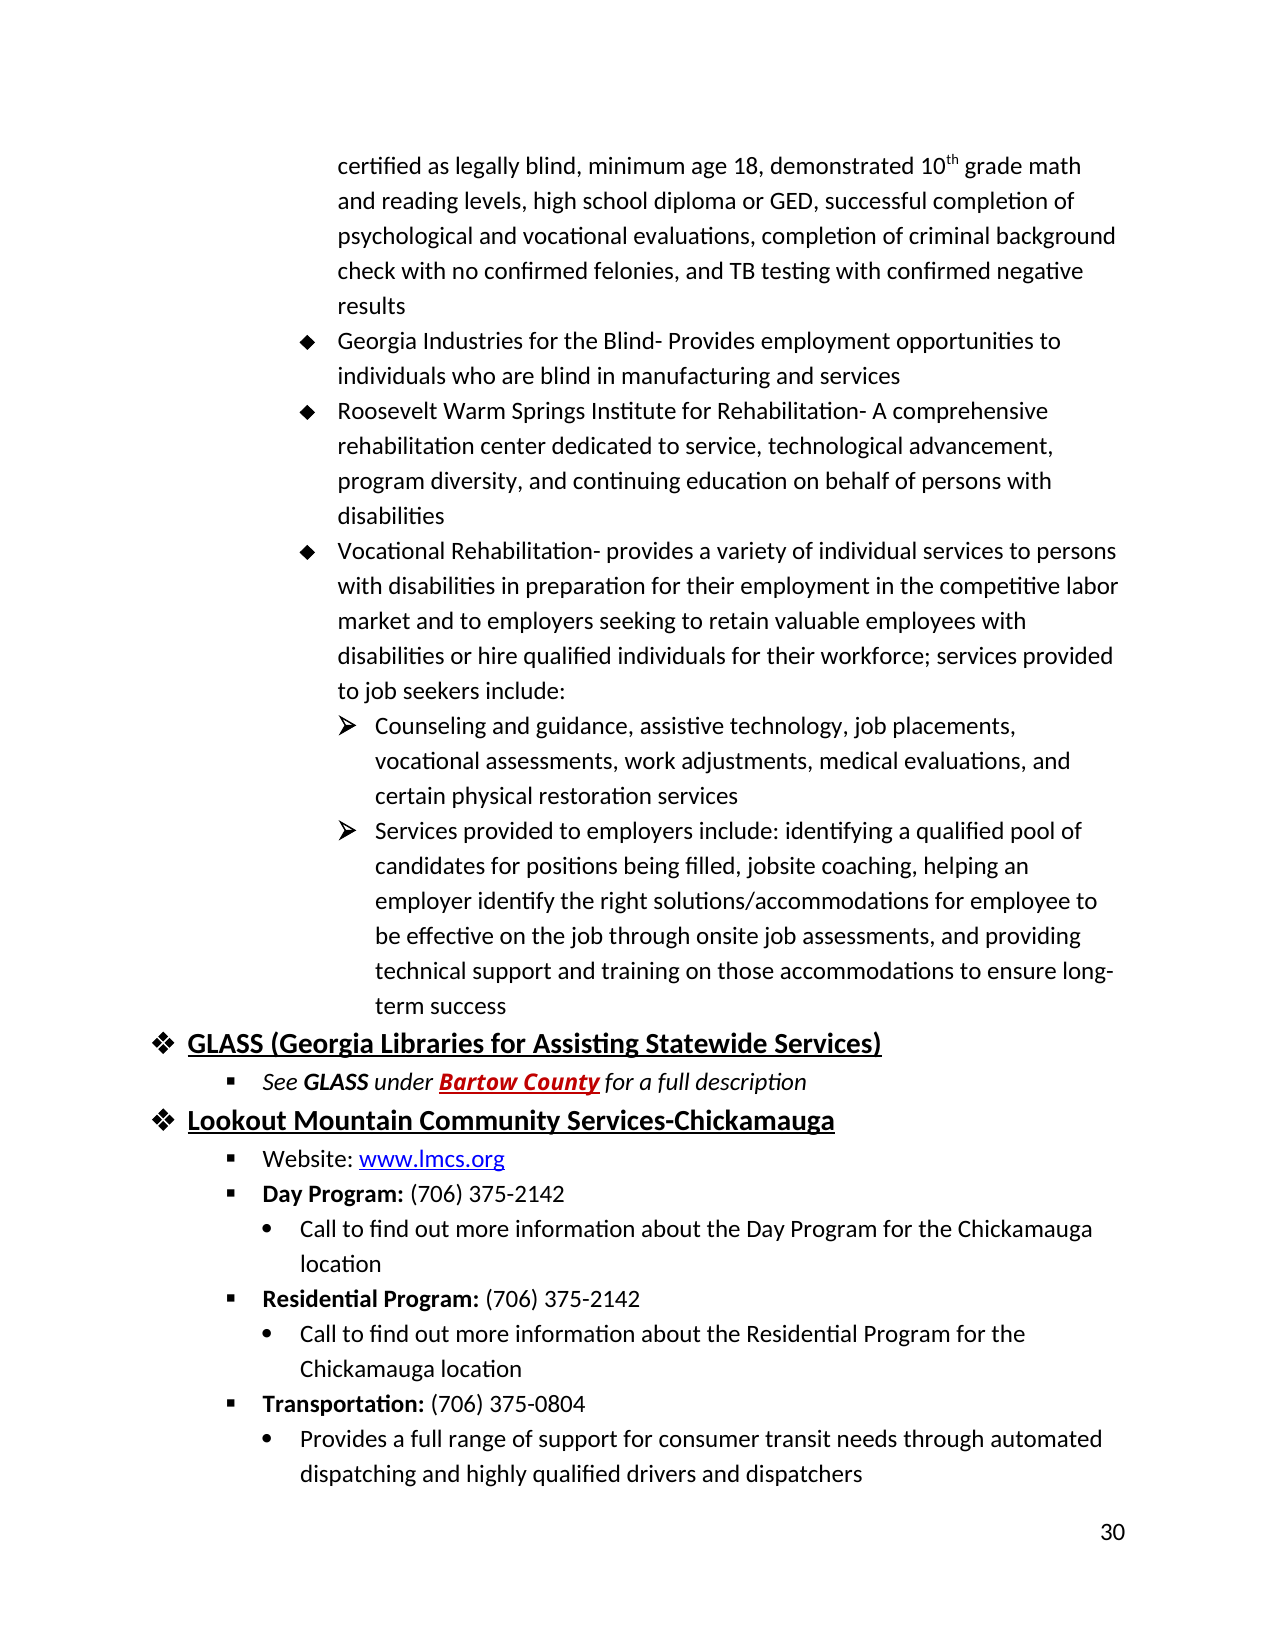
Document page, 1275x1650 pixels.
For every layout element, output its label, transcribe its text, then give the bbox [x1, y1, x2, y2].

list Lookout Mountain Community Services-Chickamauga [150, 1102, 1125, 1137]
list Counseling and guidance, assistive technology, job placements, vocational assessments, work adjustments, medical evaluations, and certain physical restoration services [337, 710, 1125, 811]
list Vocational Rehabilitation- provides a variety of individual services to persons with disabilities in preparation for their employment in the competitive labor market and to employers seeking to retain valuable employees with disabilities or hire qualified individuals for their workforce; services provided to job seekers include: [300, 535, 1125, 706]
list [300, 150, 1125, 321]
list Call to find out more information about the Residential Program for the Chickamauga location [262, 1318, 1125, 1383]
list Residential Program: (706) 375-2142 [225, 1283, 1125, 1313]
list Day Program: (706) 375-2142 [225, 1178, 1125, 1208]
list Provides a full range of support for consumer transit needs through automated dispatching and highly qualified drivers and dispatchers [262, 1423, 1125, 1488]
list Transportation: (706) 375-0804 [225, 1388, 1125, 1418]
list Website: www.lmcs.org [225, 1143, 1125, 1173]
list Roosevelt Warm Springs Institute for Rehabilitation- A comprehensive rehabilitation center dedicated to service, technological advancement, program diversity, and continuing education on behalf of persons with disabilities [300, 395, 1125, 531]
list See GLASS under Bartow County for a full description [225, 1066, 1125, 1097]
list Services provided to employers include: identifying a qualified pool of candidates for positions being filled, jobsite coaching, helping an employer identify the right solutions/accommodations for employee to be effective on the job through onsite job assessments, and providing technical support and training on those accommodations to ensure long-term success [337, 815, 1125, 1021]
list GLASS (Georgia Libraries for Assisting Statewide Services) [150, 1025, 1125, 1061]
list Georgia Industries for the Blind- Provides employment opportunities to individuals who are blind in manufacturing and services [300, 325, 1125, 391]
list Call to find out more information about the Day Program for the Chickamauga location [262, 1213, 1125, 1278]
